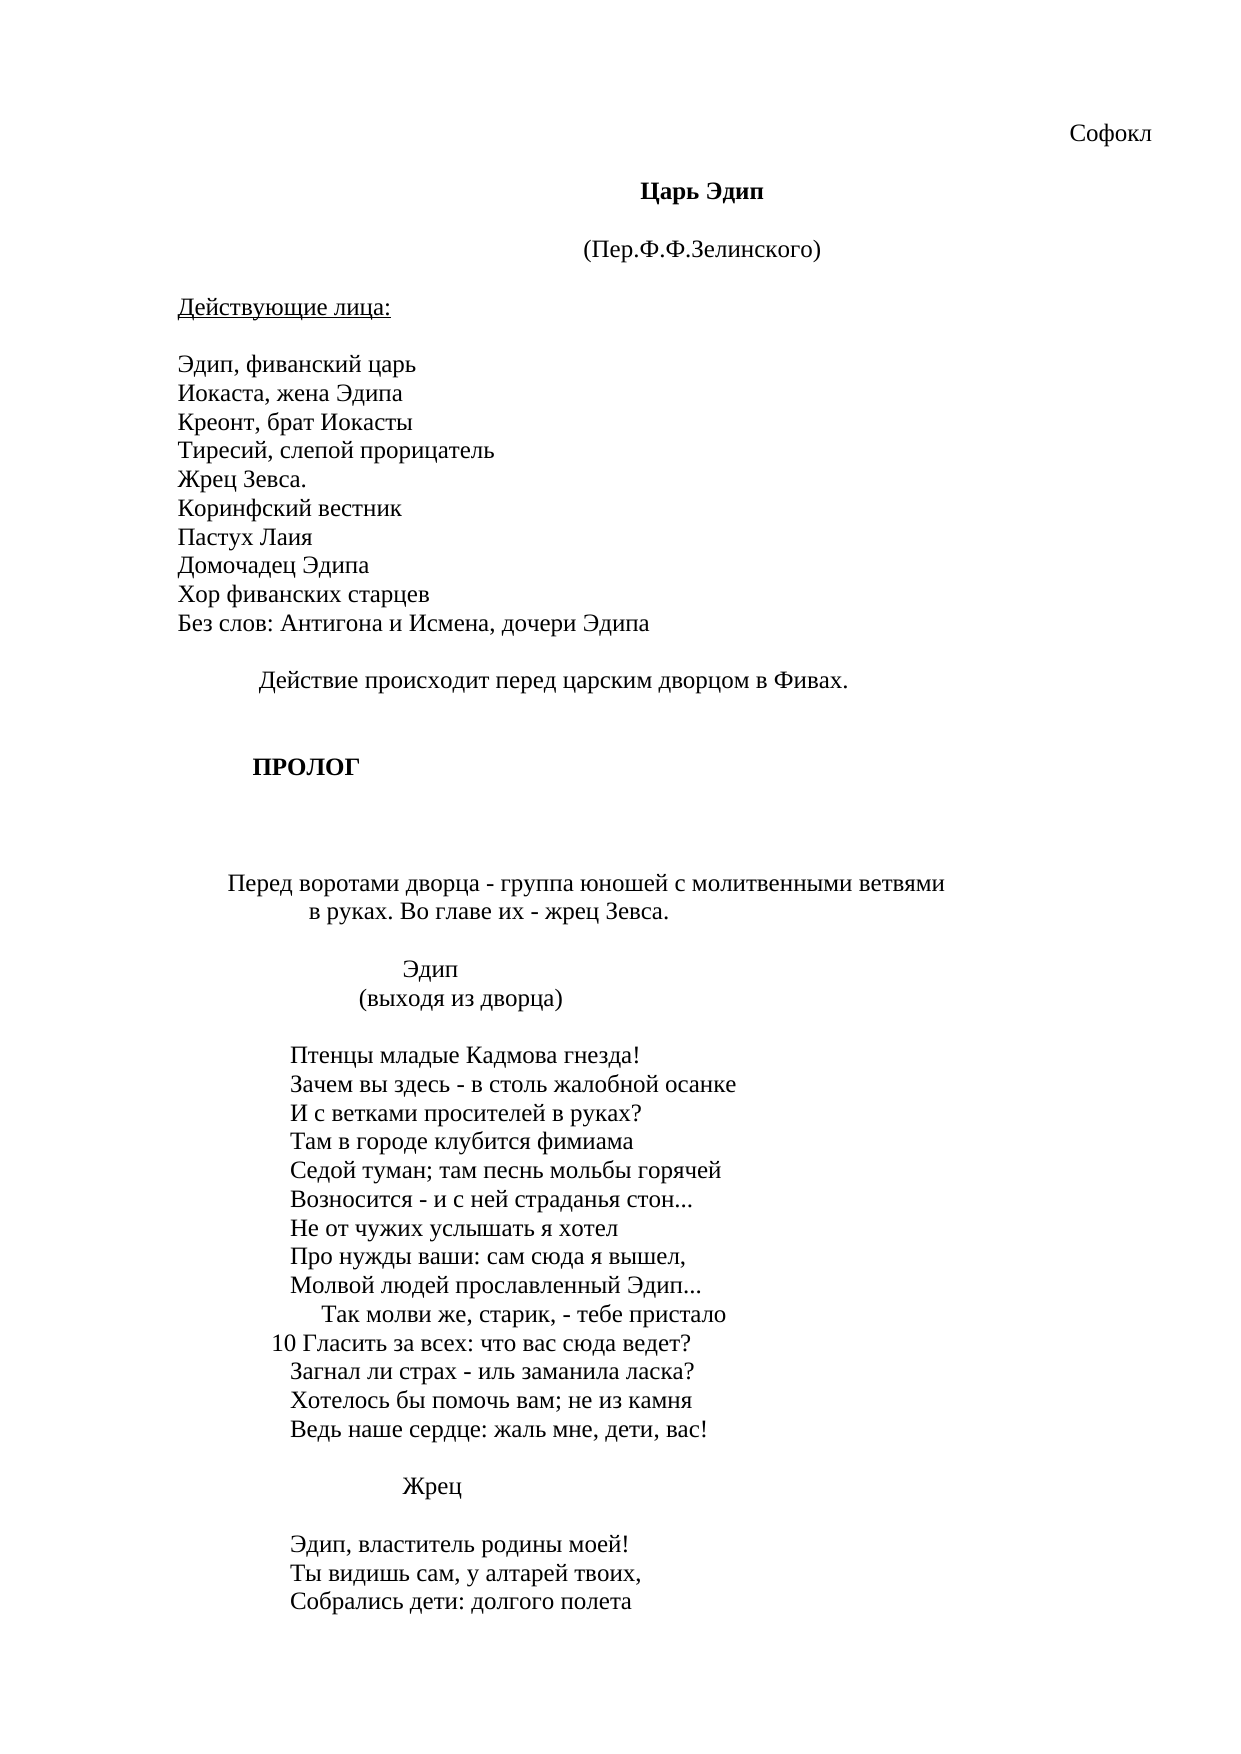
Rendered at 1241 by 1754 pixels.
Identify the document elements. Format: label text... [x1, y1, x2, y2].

text Царь Эдип [252, 176, 1152, 205]
text Домочадец Эдипа [177, 551, 1152, 579]
text ПРОЛОГ [252, 752, 1152, 781]
text Действующие лица: [177, 292, 1152, 321]
text Про нужды ваши: сам сюда я вышел, [177, 1241, 1152, 1270]
text Ты видишь сам, у алтарей твоих, [177, 1558, 1152, 1586]
text (выходя из дворца) [177, 983, 1152, 1011]
text Жрец [177, 1471, 1152, 1500]
text Пастух Лаия [177, 522, 1152, 551]
text Тиресий, слепой прорицатель [177, 436, 1152, 464]
text Эдип, властитель родины моей! [177, 1529, 1152, 1558]
text Зачем вы здесь - в столь жалобной осанке [177, 1069, 1152, 1098]
text Софокл [252, 118, 1152, 147]
text Ведь наше сердце: жаль мне, дети, вас! [177, 1414, 1152, 1443]
text Эдип, фиванский царь [177, 349, 1152, 378]
text Не от чужих услышать я хотел [177, 1213, 1152, 1241]
text Эдип [177, 954, 1152, 983]
text И с ветками просителей в руках? [177, 1098, 1152, 1126]
text (Пер.Ф.Ф.Зелинского) [252, 234, 1152, 263]
text Перед воротами дворца - группа юношей с молитвенными ветвями [177, 868, 1152, 896]
text Хотелось бы помочь вам; не из камня [177, 1385, 1152, 1414]
text в руках. Во главе их - жрец Зевса. [177, 896, 1152, 925]
text Возносится - и с ней страданья стон... [177, 1184, 1152, 1213]
text Загнал ли страх - иль заманила ласка? [177, 1356, 1152, 1385]
text Птенцы младые Кадмова гнезда! [177, 1040, 1152, 1069]
text Там в городе клубится фимиама [177, 1126, 1152, 1155]
text Собрались дети: долгого полета [177, 1586, 1152, 1615]
text Без слов: Антигона и Исмена, дочери Эдипа [177, 608, 1152, 637]
text Хор фиванских старцев [177, 579, 1152, 608]
text Молвой людей прославленный Эдип... [177, 1270, 1152, 1299]
text Креонт, брат Иокасты [177, 407, 1152, 436]
text 10 Гласить за всех: что вас сюда ведет? [177, 1328, 1152, 1356]
text Жрец Зевса. [177, 464, 1152, 493]
text Коринфский вестник [177, 493, 1152, 522]
text Седой туман; там песнь мольбы горячей [177, 1155, 1152, 1184]
text Так молви же, старик, - тебе пристало [177, 1299, 1152, 1328]
text Действие происходит перед царским дворцом в Фивах. [177, 666, 1152, 694]
text Иокаста, жена Эдипа [177, 378, 1152, 407]
